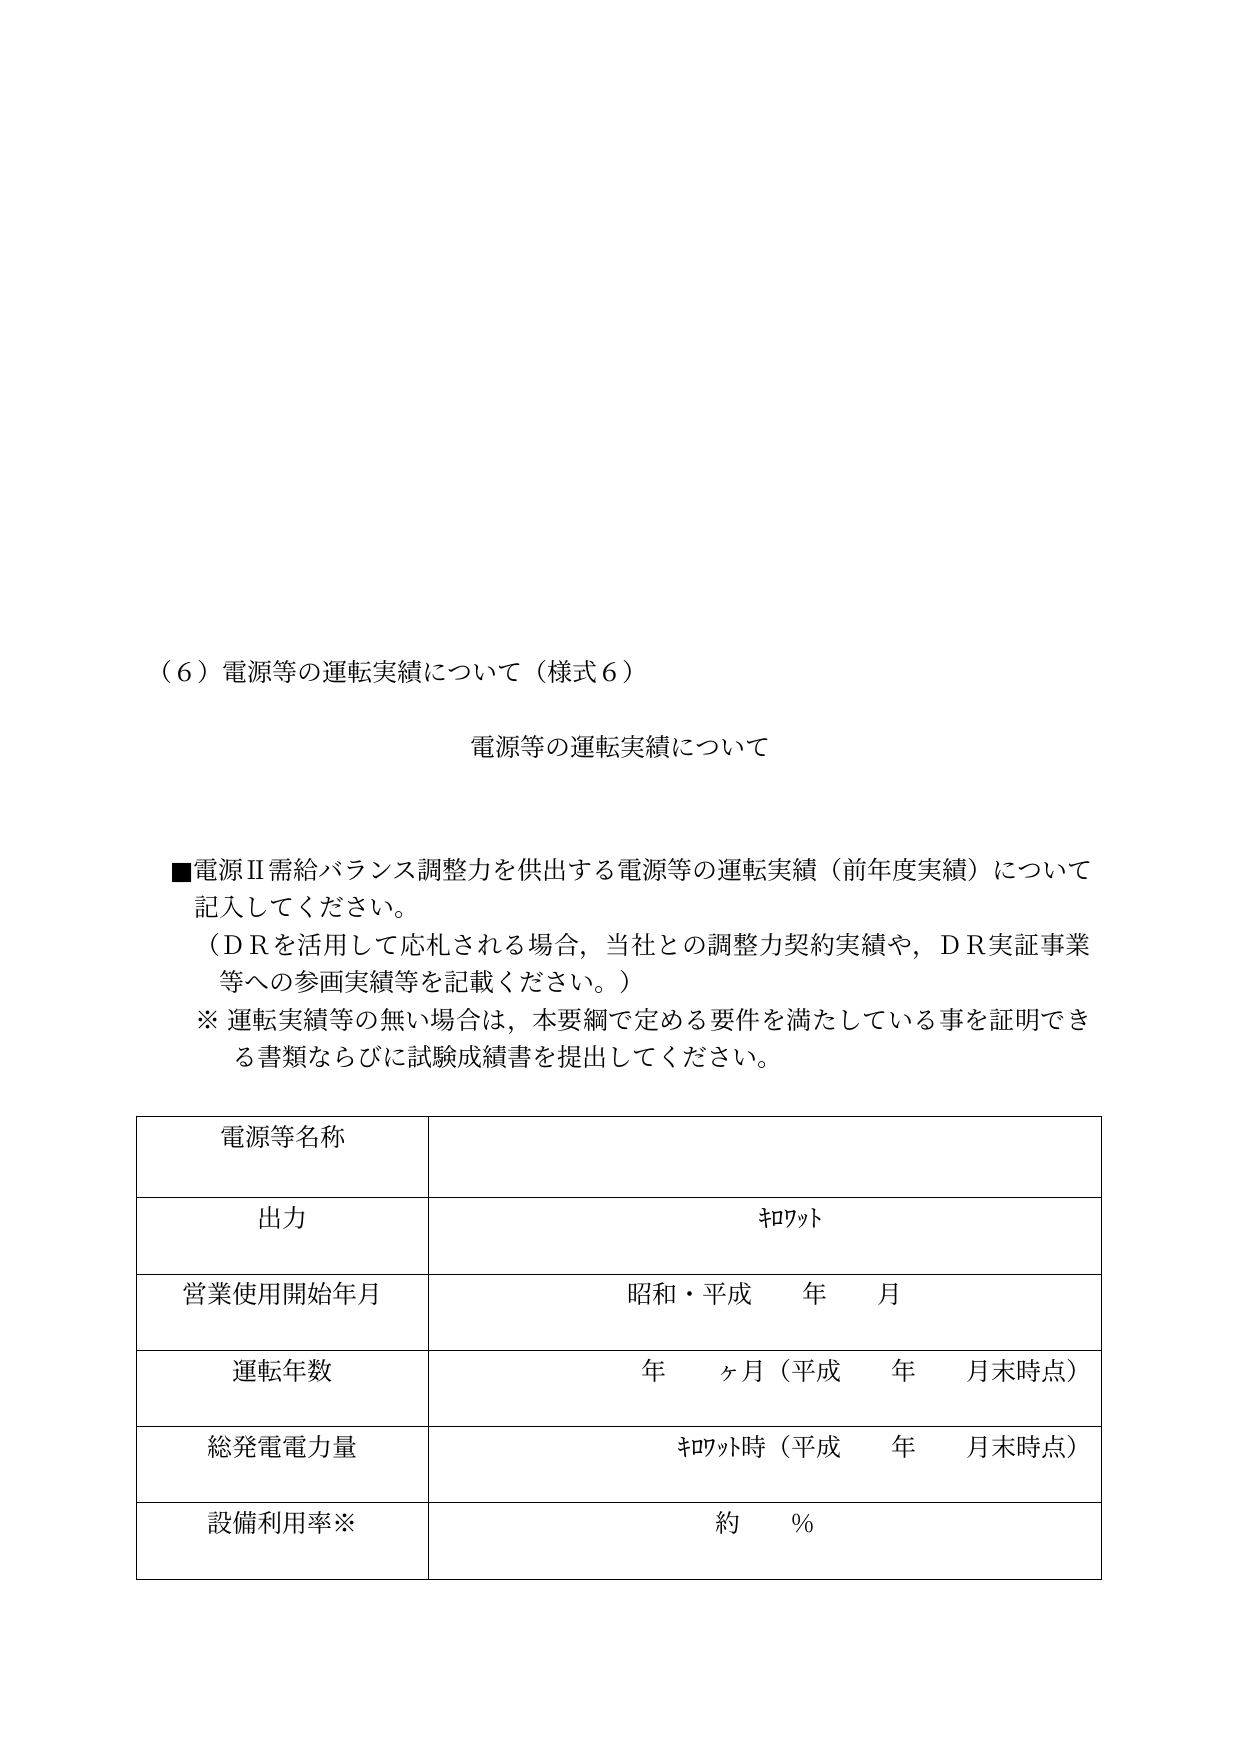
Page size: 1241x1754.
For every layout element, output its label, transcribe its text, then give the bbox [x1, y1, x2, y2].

text （６）電源等の運転実績について（様式６） [148, 652, 1092, 689]
table_header 電源等名称 [137, 1117, 428, 1197]
text （ＤＲを活用して応札される場合，当社との調整力契約実績や，ＤＲ実証事業等への参画実績等を記載ください。） [169, 925, 1092, 1000]
table_cell 出力 [137, 1198, 428, 1273]
table_cell 運転年数 [137, 1351, 428, 1426]
table_cell ｷﾛﾜｯﾄ [429, 1198, 1101, 1273]
table_cell 総発電電力量 [137, 1427, 428, 1502]
table_cell 年 ヶ月（平成 年 月末時点） [429, 1351, 1101, 1426]
table_cell 設備利用率※ [137, 1503, 428, 1578]
text ■電源Ⅱ需給バランス調整力を供出する電源等の運転実績（前年度実績）について記入してください。 [169, 850, 1092, 925]
table_cell ｷﾛﾜｯﾄ時（平成 年 月末時点） [429, 1427, 1101, 1502]
table_cell 営業使用開始年月 [137, 1275, 428, 1350]
table_cell 約 ％ [429, 1503, 1101, 1578]
text ※ 運転実績等の無い場合は，本要綱で定める要件を満たしている事を証明できる書類ならびに試験成績書を提出してください。 [169, 1000, 1092, 1075]
text 電源等の運転実績について [148, 727, 1092, 764]
table_cell 昭和・平成 年 月 [429, 1275, 1101, 1350]
table_header [429, 1117, 1101, 1197]
